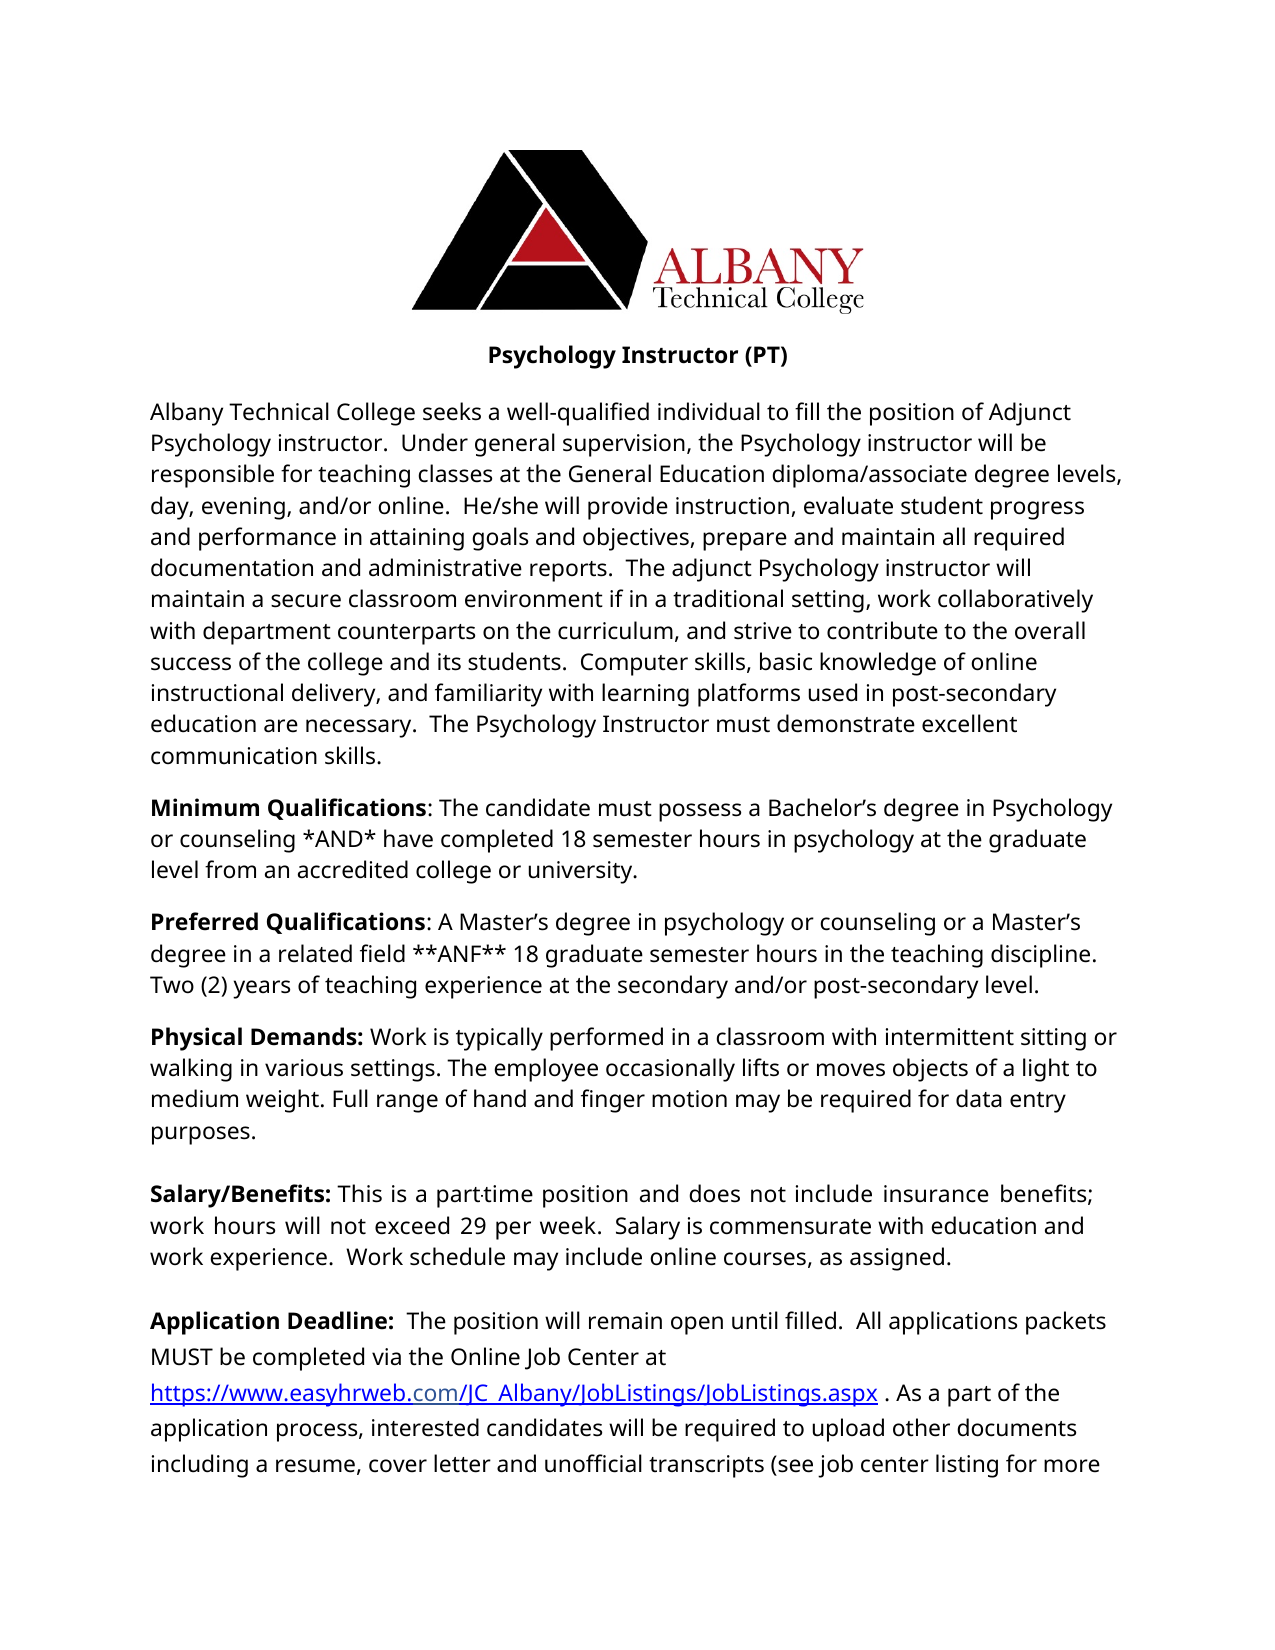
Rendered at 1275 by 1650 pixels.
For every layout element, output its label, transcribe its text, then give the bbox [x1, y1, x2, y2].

text Psychology Instructor (PT) [150, 339, 1125, 370]
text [150, 1304, 1125, 1479]
text Minimum Qualifications: The candidate must possess a Bachelor’s degree in Psychology or counseling *AND* have completed 18 semester hours in psychology at the graduate level from an accredited college or university. [150, 792, 1125, 885]
text Albany Technical College seeks a well-qualified individual to fill the position of Adjunct Psychology instructor. Under general supervision, the Psychology instructor will be responsible for teaching classes at the General Education diploma/associate degree levels, day, evening, and/or online. He/she will provide instruction, evaluate student progress and performance in attaining goals and objectives, prepare and maintain all required documentation and administrative reports. The adjunct Psychology instructor will maintain a secure classroom environment if in a traditional setting, work collaboratively with department counterparts on the curriculum, and strive to contribute to the overall success of the college and its students. Computer skills, basic knowledge of online instructional delivery, and familiarity with learning platforms used in post-secondary education are necessary. The Psychology Instructor must demonstrate excellent communication skills. [150, 396, 1125, 771]
text Preferred Qualifications: A Master’s degree in psychology or counseling or a Master’s degree in a related field **ANF** 18 graduate semester hours in the teaching discipline. Two (2) years of teaching experience at the secondary and/or post-secondary level. [150, 906, 1125, 1000]
text Salary/Benefits: This is a part-time position and does not include insurance benefits; work hours will not exceed 29 per week. Salary is commensurate with education and work experience. Work schedule may include online courses, as assigned. [150, 1178, 1118, 1272]
picture [411, 150, 864, 314]
text Physical Demands: Work is typically performed in a classroom with intermittent sitting or walking in various settings. The employee occasionally lifts or moves objects of a light to medium weight. Full range of hand and finger motion may be required for data entry purposes. [150, 1021, 1125, 1146]
